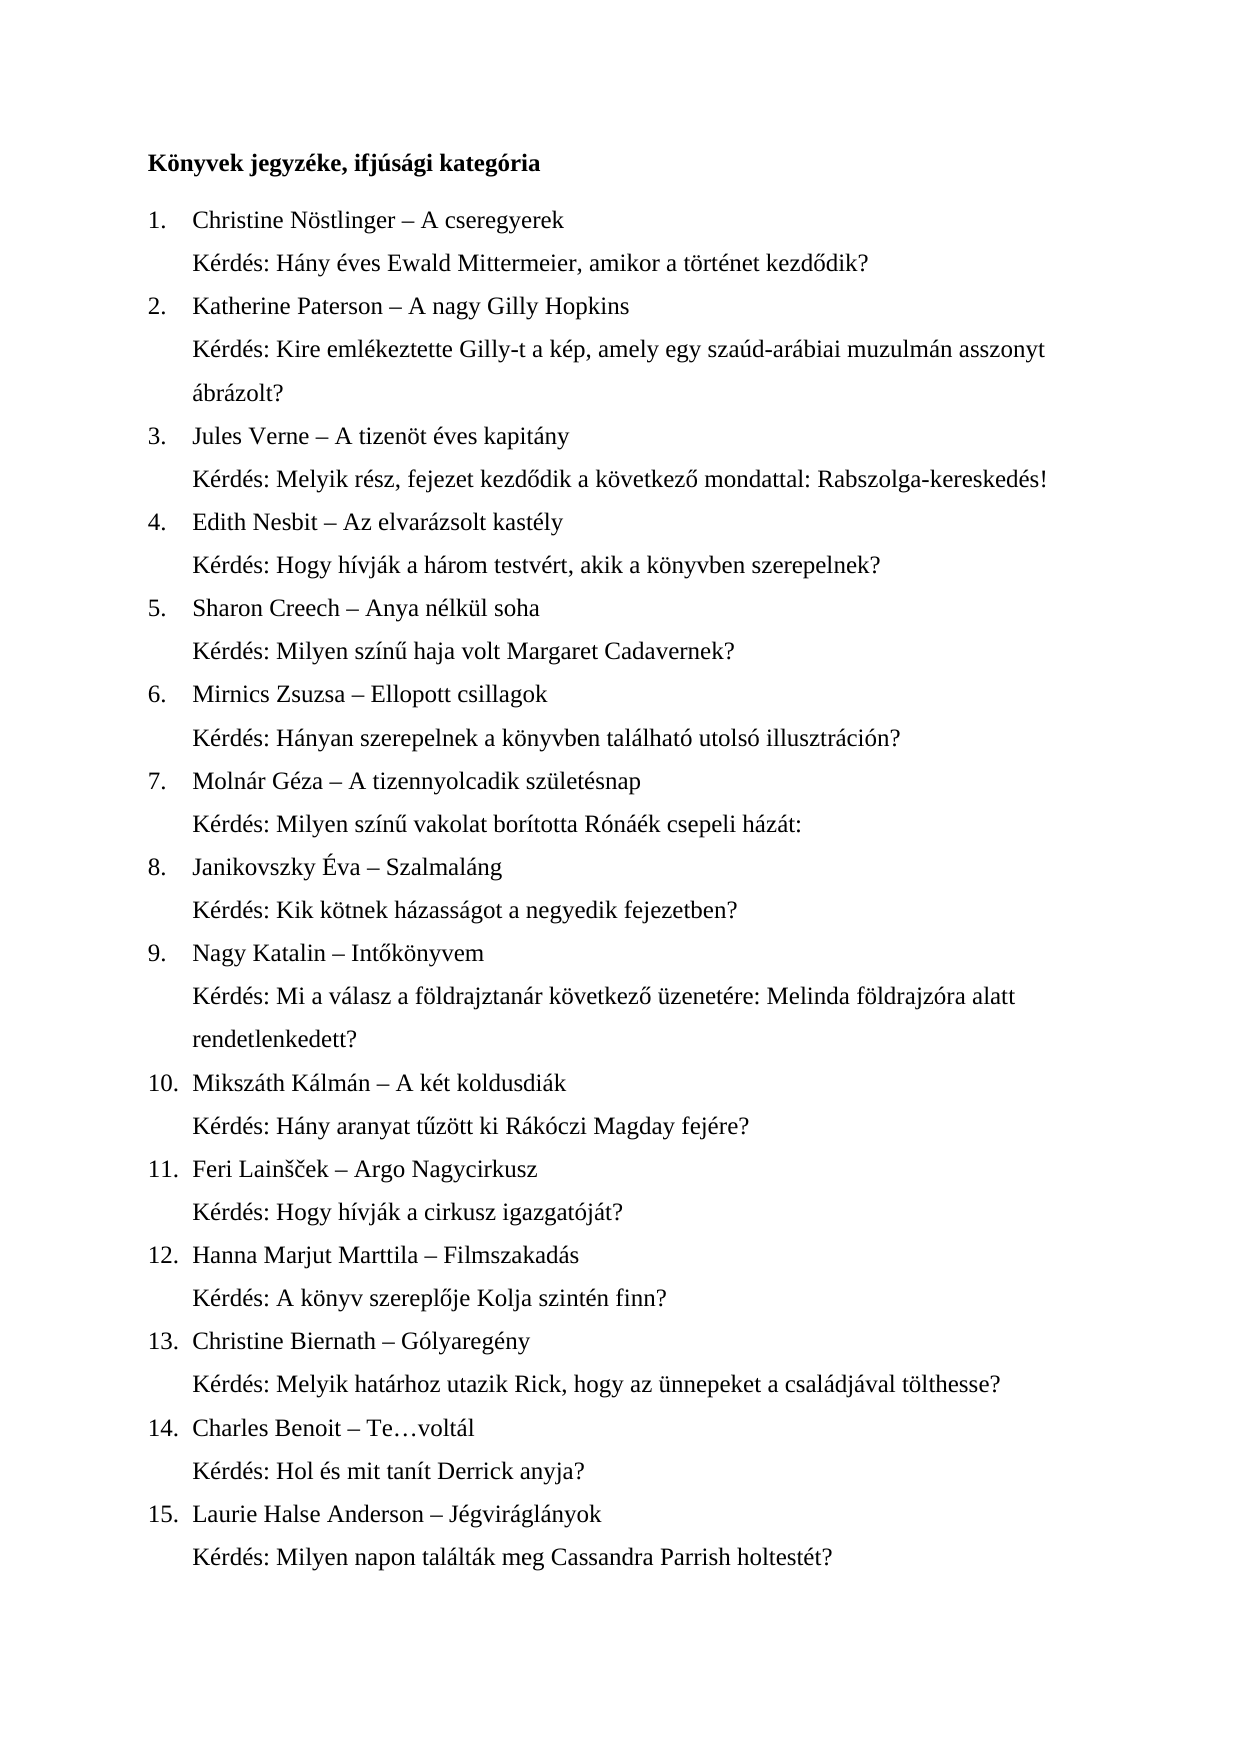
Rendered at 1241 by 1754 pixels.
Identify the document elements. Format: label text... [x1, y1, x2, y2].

text 8. Janikovszky Éva – Szalmaláng [148, 852, 1093, 881]
text 15. Laurie Halse Anderson – Jégviráglányok [148, 1499, 1093, 1528]
text Kérdés: Hogy hívják a három testvért, akik a könyvben szerepelnek? [148, 550, 1093, 579]
text 13. Christine Biernath – Gólyaregény [148, 1326, 1093, 1355]
text 2. Katherine Paterson – A nagy Gilly Hopkins [148, 291, 1093, 320]
text 10. Mikszáth Kálmán – A két koldusdiák [148, 1068, 1093, 1096]
text Kérdés: Hány éves Ewald Mittermeier, amikor a történet kezdődik? [148, 248, 1093, 277]
text Kérdés: Hol és mit tanít Derrick anyja? [148, 1456, 1093, 1484]
text Kérdés: Kire emlékeztette Gilly-t a kép, amely egy szaúd-arábiai muzulmán asszonyt ábrázolt? [148, 334, 1093, 406]
text 3. Jules Verne – A tizenöt éves kapitány [148, 421, 1093, 449]
text Kérdés: Milyen színű haja volt Margaret Cadavernek? [148, 636, 1093, 665]
text Kérdés: A könyv szereplője Kolja szintén finn? [148, 1283, 1093, 1312]
text Kérdés: Milyen színű vakolat borította Rónáék csepeli házát: [148, 809, 1093, 838]
text Kérdés: Kik kötnek házasságot a negyedik fejezetben? [148, 895, 1093, 924]
text 7. Molnár Géza – A tizennyolcadik születésnap [148, 766, 1093, 794]
text Könyvek jegyzéke, ifjúsági kategória [148, 148, 1093, 176]
text 11. Feri Lainšček – Argo Nagycirkusz [148, 1154, 1093, 1183]
text Kérdés: Milyen napon találták meg Cassandra Parrish holtestét? [148, 1542, 1093, 1571]
text Kérdés: Melyik határhoz utazik Rick, hogy az ünnepeket a családjával tölthesse? [148, 1369, 1093, 1398]
text Kérdés: Melyik rész, fejezet kezdődik a következő mondattal: Rabszolga-kereskedés! [148, 464, 1093, 493]
text 1. Christine Nöstlinger – A cseregyerek [148, 205, 1093, 234]
text 12. Hanna Marjut Marttila – Filmszakadás [148, 1240, 1093, 1269]
text 6. Mirnics Zsuzsa – Ellopott csillagok [148, 679, 1093, 708]
text Kérdés: Hány aranyat tűzött ki Rákóczi Magday fejére? [148, 1111, 1093, 1139]
text 4. Edith Nesbit – Az elvarázsolt kastély [148, 507, 1093, 536]
text 9. Nagy Katalin – Intőkönyvem [148, 938, 1093, 967]
text 5. Sharon Creech – Anya nélkül soha [148, 593, 1093, 622]
text 14. Charles Benoit – Te…voltál [148, 1413, 1093, 1441]
text Kérdés: Hányan szerepelnek a könyvben található utolsó illusztráción? [148, 723, 1093, 751]
text Kérdés: Hogy hívják a cirkusz igazgatóját? [148, 1197, 1093, 1226]
text Kérdés: Mi a válasz a földrajztanár következő üzenetére: Melinda földrajzóra alatt rendetlenkedett? [148, 981, 1093, 1053]
